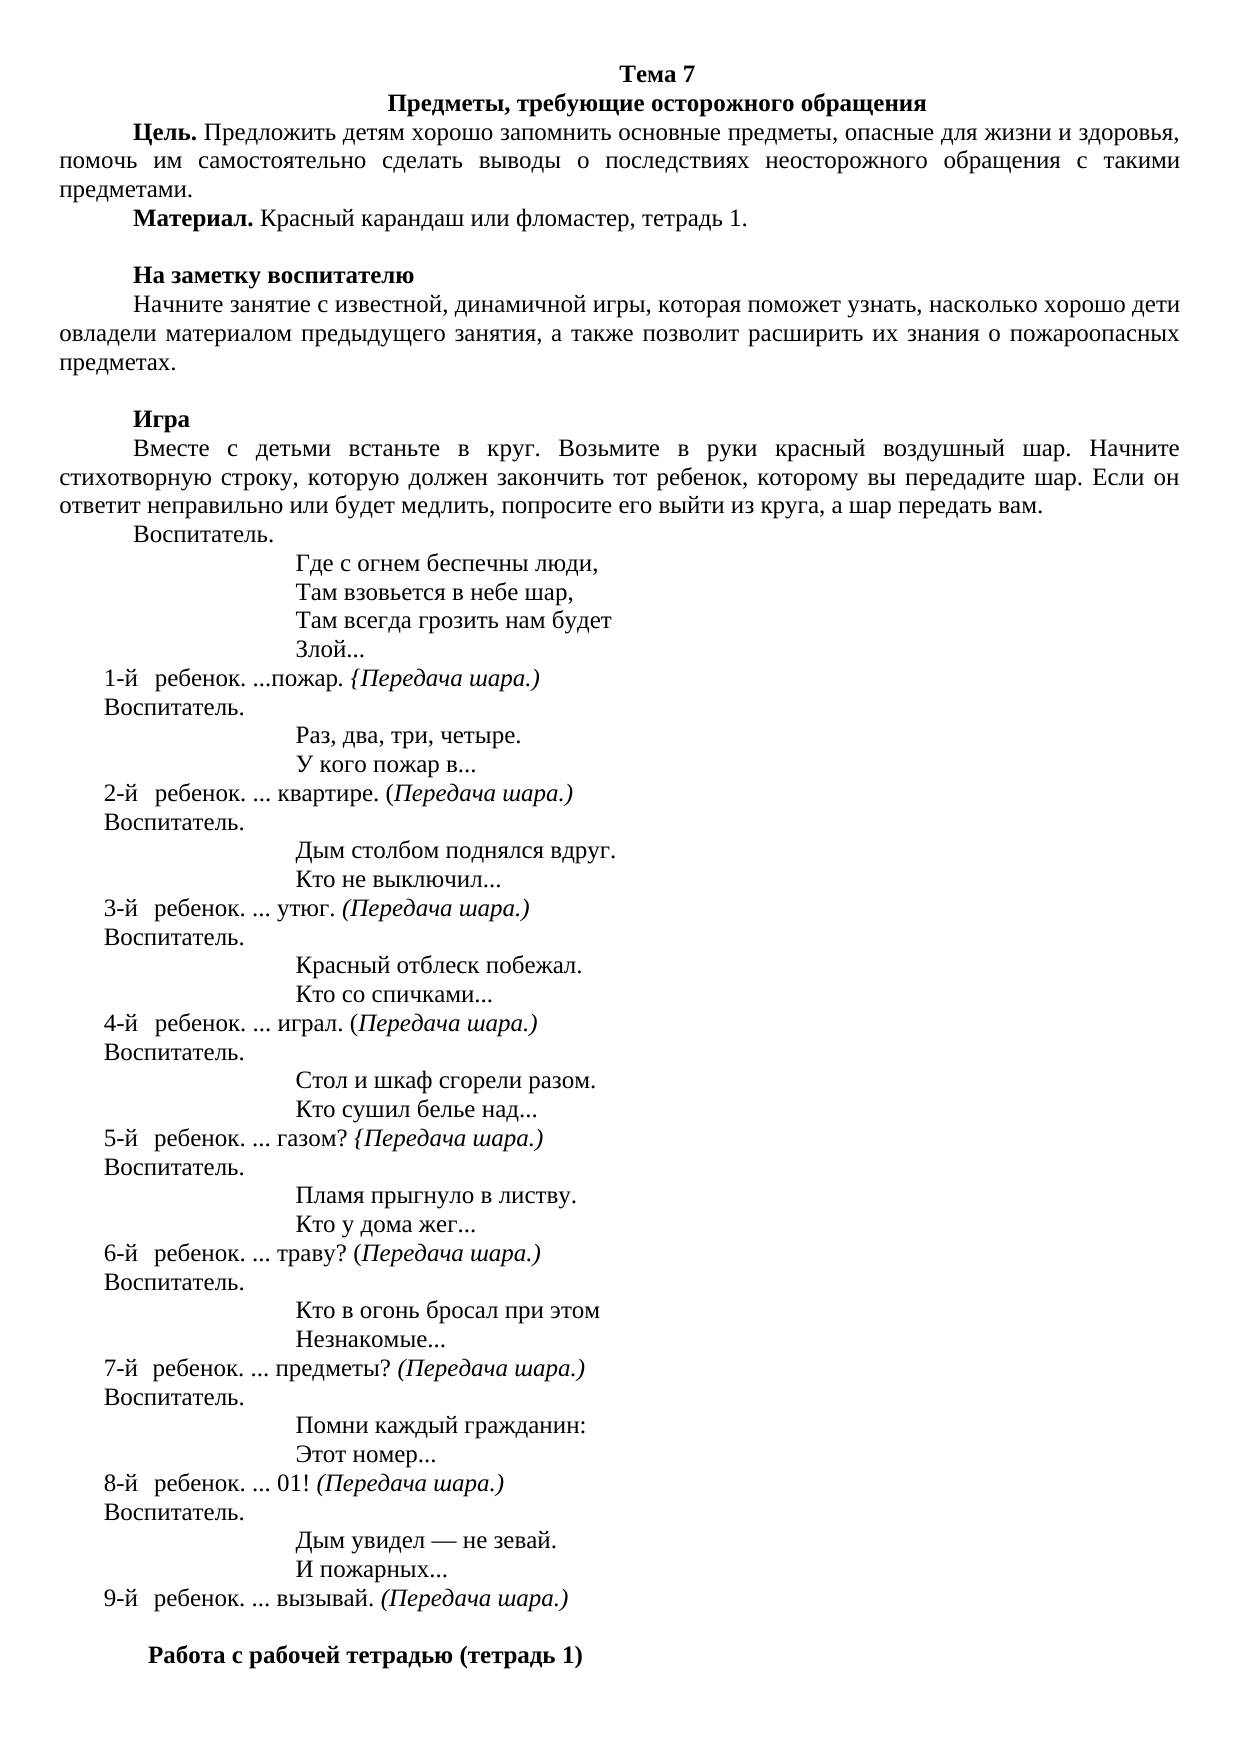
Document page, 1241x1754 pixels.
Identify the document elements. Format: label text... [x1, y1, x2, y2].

text Воспитатель. [103, 1497, 1181, 1525]
text Воспитатель. [103, 692, 1181, 720]
text Воспитатель. [103, 1382, 1181, 1410]
text Цель. Предложить детям хорошо запомнить основные предметы, опасные для жизни и здоровья, помочь им самостоятельно сделать выводы о последствиях неосторожного обращения с такими предметами. [59, 117, 1181, 203]
text Игра [59, 404, 1181, 433]
text Предметы, требующие осторожного обращения [59, 88, 1181, 117]
text Материал. Красный карандаш или фломастер, тетрадь 1. [59, 203, 1181, 232]
text 4-й ребенок. ... играл. (Передача шара.) [103, 1008, 1181, 1037]
text Стол и шкаф сгорели разом. [103, 1065, 1181, 1094]
text 9-й ребенок. ... вызывай. (Передача шара.) [59, 1583, 1181, 1612]
text 7-й ребенок. ... предметы? (Передача шара.) [59, 1353, 1181, 1382]
text Дым увидел — не зевай. [295, 1525, 1181, 1554]
text Этот номер... [295, 1439, 1181, 1468]
text Красный отблеск побежал. [103, 950, 1181, 979]
text 5-й ребенок. ... газом? {Передача шара.) [103, 1123, 1181, 1152]
text Где с огнем беспечны люди, [295, 548, 1181, 577]
text Вместе с детьми встаньте в круг. Возьмите в руки красный воздушный шар. Начните стихотворную строку, которую должен закончить тот ребенок, которому вы передадите шар. Если он ответит неправильно или будет медлить, попросите его выйти из круга, а шар передать вам. [59, 433, 1181, 519]
text Злой... [295, 634, 1181, 663]
text 1-й ребенок. ...пожар. {Передача шара.) [103, 663, 1181, 692]
text У кого пожар в... [295, 749, 1181, 778]
text Там всегда грозить нам будет [295, 605, 1181, 634]
text Воспитатель. [103, 1267, 1181, 1295]
text 3-й ребенок. ... утюг. (Передача шара.) [103, 893, 1181, 922]
text Тема 7 [59, 59, 1181, 88]
text 8-й ребенок. ... 01! (Передача шара.) [59, 1468, 1181, 1497]
text Дым столбом поднялся вдруг. [295, 835, 1181, 864]
text Там взовьется в небе шар, [295, 577, 1181, 605]
text Воспитатель. [103, 922, 1181, 950]
text Кто со спичками... [103, 979, 1181, 1008]
text Кто не выключил... [295, 864, 1181, 893]
text Кто в огонь бросал при этом [295, 1295, 1181, 1324]
text Воспитатель. [103, 1152, 1181, 1180]
text Раз, два, три, четыре. [295, 720, 1181, 749]
text Пламя прыгнуло в листву. [295, 1180, 1181, 1209]
text 6-й ребенок. ... траву? (Передача шара.) [103, 1238, 1181, 1267]
text 2-й ребенок. ... квартире. (Передача шара.) [103, 778, 1181, 807]
text Незнакомые... [295, 1324, 1181, 1353]
text Начните занятие с известной, динамичной игры, которая поможет узнать, насколько хорошо дети овладели материалом предыдущего занятия, а также позволит расширить их знания о пожароопасных предметах. [59, 289, 1181, 375]
text Кто у дома жег... [295, 1209, 1181, 1238]
text Работа с рабочей тетрадью (тетрадь 1) [103, 1640, 1181, 1669]
text Помни каждый гражданин: [295, 1410, 1181, 1439]
text Воспитатель. [103, 807, 1181, 835]
text На заметку воспитателю [59, 260, 1181, 289]
text Воспитатель. [59, 519, 1181, 548]
text Кто сушил белье над... [103, 1094, 1181, 1123]
text Воспитатель. [103, 1037, 1181, 1065]
text И пожарных... [295, 1554, 1181, 1583]
